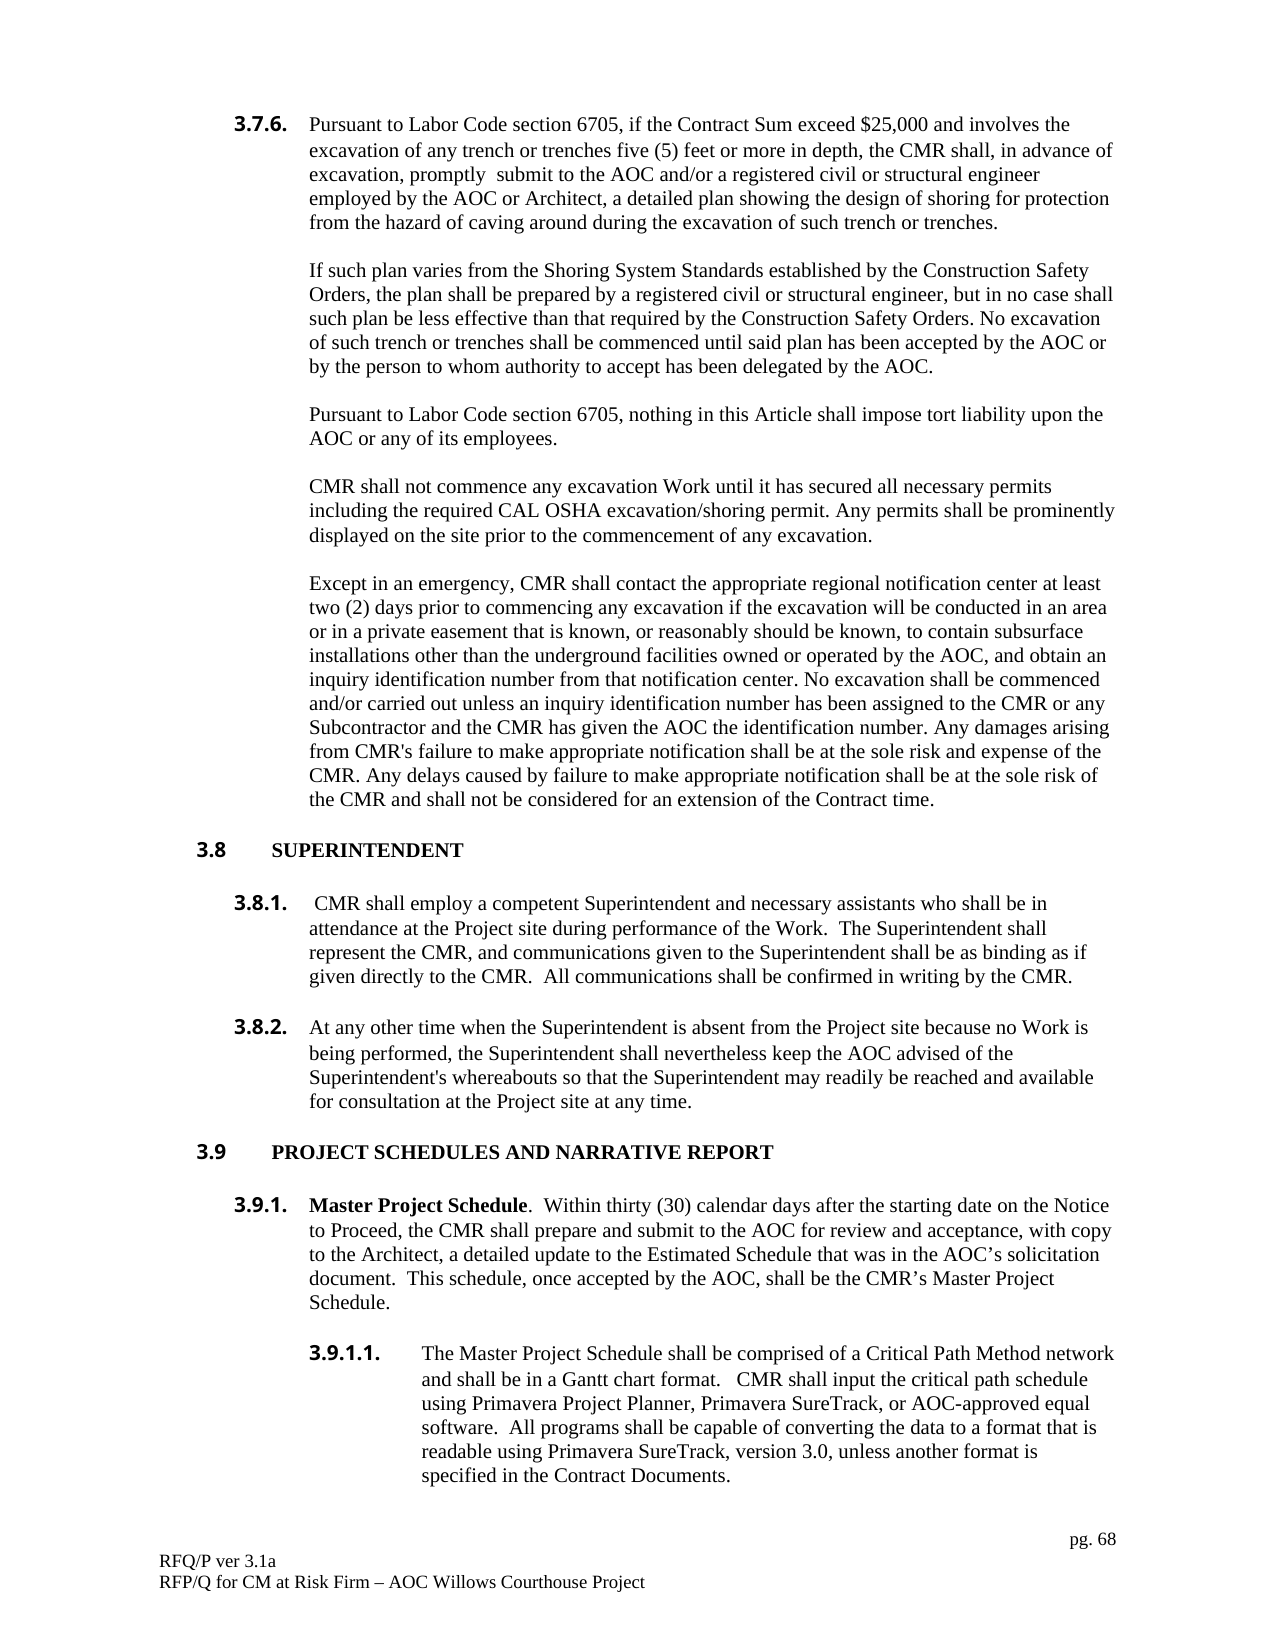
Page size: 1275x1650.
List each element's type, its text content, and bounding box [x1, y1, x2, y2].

text Pursuant to Labor Code section 6705, nothing in this Article shall impose tort liability upon the AOC or any of its employees. [309, 402, 1116, 450]
list PROJECT SCHEDULES AND NARRATIVE REPORT [196, 1137, 1116, 1166]
list At any other time when the Superintendent is absent from the Project site because no Work is being performed, the Superintendent shall nevertheless keep the AOC advised of the Superintendent's whereabouts so that the Superintendent may readily be reached and available for consultation at the Project site at any time. [234, 1012, 1116, 1113]
text CMR shall not commence any excavation Work until it has secured all necessary permits including the required CAL OSHA excavation/shoring permit. Any permits shall be prominently displayed on the site prior to the commencement of any excavation. [309, 474, 1116, 547]
list Master Project Schedule. Within thirty (30) calendar days after the starting date on the Notice to Proceed, the CMR shall prepare and submit to the AOC for review and acceptance, with copy to the Architect, a detailed update to the Estimated Schedule that was in the AOC’s solicitation document. This schedule, once accepted by the AOC, shall be the CMR’s Master Project Schedule. [234, 1190, 1116, 1314]
list CMR shall employ a competent Superintendent and necessary assistants who shall be in attendance at the Project site during performance of the Work. The Superintendent shall represent the CMR, and communications given to the Superintendent shall be as binding as if given directly to the CMR. All communications shall be confirmed in writing by the CMR. [234, 888, 1116, 988]
text Except in an emergency, CMR shall contact the appropriate regional notification center at least two (2) days prior to commencing any excavation if the excavation will be conducted in an area or in a private easement that is known, or reasonably should be known, to contain subsurface installations other than the underground facilities owned or operated by the AOC, and obtain an inquiry identification number from that notification center. No excavation shall be commenced and/or carried out unless an inquiry identification number has been assigned to the CMR or any Subcontractor and the CMR has given the AOC the identification number. Any damages arising from CMR's failure to make appropriate notification shall be at the sole risk and expense of the CMR. Any delays caused by failure to make appropriate notification shall be at the sole risk of the CMR and shall not be considered for an extension of the Contract time. [309, 571, 1116, 811]
list SUPERINTENDENT [196, 835, 1116, 864]
list The Master Project Schedule shall be comprised of a Critical Path Method network and shall be in a Gantt chart format. CMR shall input the critical path schedule using Primavera Project Planner, Primavera SureTrack, or AOC-approved equal software. All programs shall be capable of converting the data to a format that is readable using Primavera SureTrack, version 3.0, unless another format is specified in the Contract Documents. [309, 1338, 1116, 1487]
text If such plan varies from the Shoring System Standards established by the Construction Safety Orders, the plan shall be prepared by a registered civil or structural engineer, but in no case shall such plan be less effective than that required by the Construction Safety Orders. No excavation of such trench or trenches shall be commenced until said plan has been accepted by the AOC or by the person to whom authority to accept has been delegated by the AOC. [309, 258, 1116, 378]
list Pursuant to Labor Code section 6705, if the Contract Sum exceed $25,000 and involves the excavation of any trench or trenches five (5) feet or more in depth, the CMR shall, in advance of excavation, promptly submit to the AOC and/or a registered civil or structural engineer employed by the AOC or Architect, a detailed plan showing the design of shoring for protection from the hazard of caving around during the excavation of such trench or trenches. [234, 109, 1116, 234]
